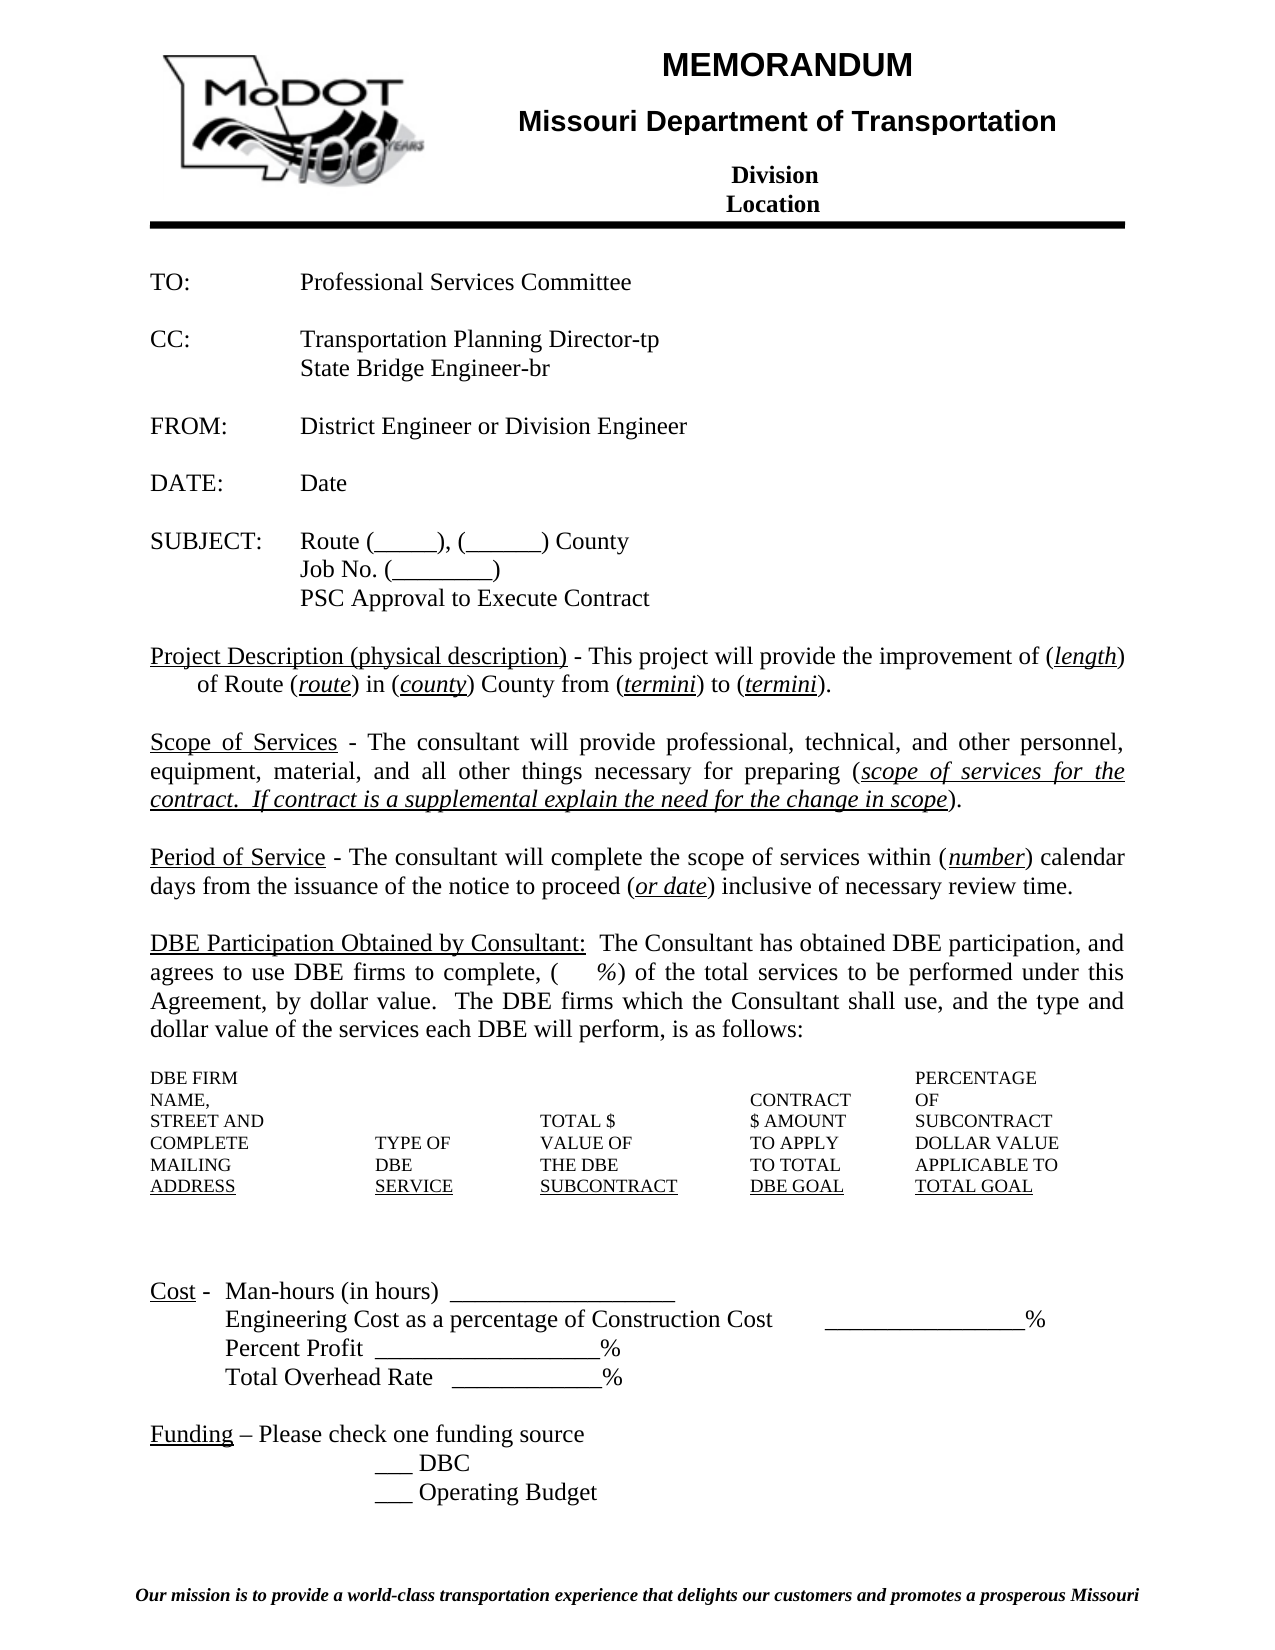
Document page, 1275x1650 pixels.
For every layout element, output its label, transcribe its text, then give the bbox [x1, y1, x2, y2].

text State Bridge Engineer-br [150, 353, 1125, 382]
text DATE: Date [150, 468, 1125, 497]
text Scope of Services - The consultant will provide professional, technical, and other personnel, equipment, material, and all other things necessary for preparing (scope of services for the contract. If contract is a supplemental explain the need for the change in scope). [150, 727, 1125, 813]
text Total Overhead Rate ____________% [150, 1362, 1125, 1391]
text Cost - Man-hours (in hours) __________________ [150, 1276, 1125, 1304]
text Percent Profit __________________% [150, 1333, 1125, 1362]
text ADDRESS SERVICE SUBCONTRACT DBE GOAL TOTAL GOAL [150, 1175, 1125, 1197]
text FROM: District Engineer or Division Engineer [150, 411, 1125, 439]
text SUBJECT: Route (_____), (______) County [150, 526, 1125, 554]
text ___ Operating Budget [197, 1477, 1125, 1506]
text NAME, CONTRACT OF [150, 1089, 1125, 1110]
text DBE Participation Obtained by Consultant: The Consultant has obtained DBE participation, and agrees to use DBE firms to complete, ( %) of the total services to be performed under this Agreement, by dollar value. The DBE firms which the Consultant shall use, and the type and dollar value of the services each DBE will perform, is as follows: [150, 928, 1125, 1043]
text Funding – Please check one funding source [150, 1419, 1125, 1448]
text Engineering Cost as a percentage of Construction Cost ________________% [150, 1304, 1125, 1333]
text Project Description (physical description) - This project will provide the improvement of (length) of Route (route) in (county) County from (termini) to (termini). [150, 641, 1125, 698]
text TO: Professional Services Committee [150, 267, 1125, 296]
text Period of Service - The consultant will complete the scope of services within (number) calendar days from the issuance of the notice to proceed (or date) inclusive of necessary review time. [150, 842, 1125, 899]
text COMPLETE TYPE OF VALUE OF TO APPLY DOLLAR VALUE [150, 1132, 1125, 1153]
text ___ DBC [150, 1448, 1125, 1477]
text Job No. (________) [150, 554, 1125, 583]
text MAILING DBE THE DBE TO TOTAL APPLICABLE TO [150, 1153, 1125, 1175]
text STREET AND TOTAL $ $ AMOUNT SUBCONTRACT [150, 1110, 1125, 1132]
text DBE FIRM PERCENTAGE [150, 1067, 1125, 1089]
text PSC Approval to Execute Contract [150, 583, 1125, 612]
picture [162, 55, 426, 200]
text CC: Transportation Planning Director-tp [150, 324, 1125, 353]
